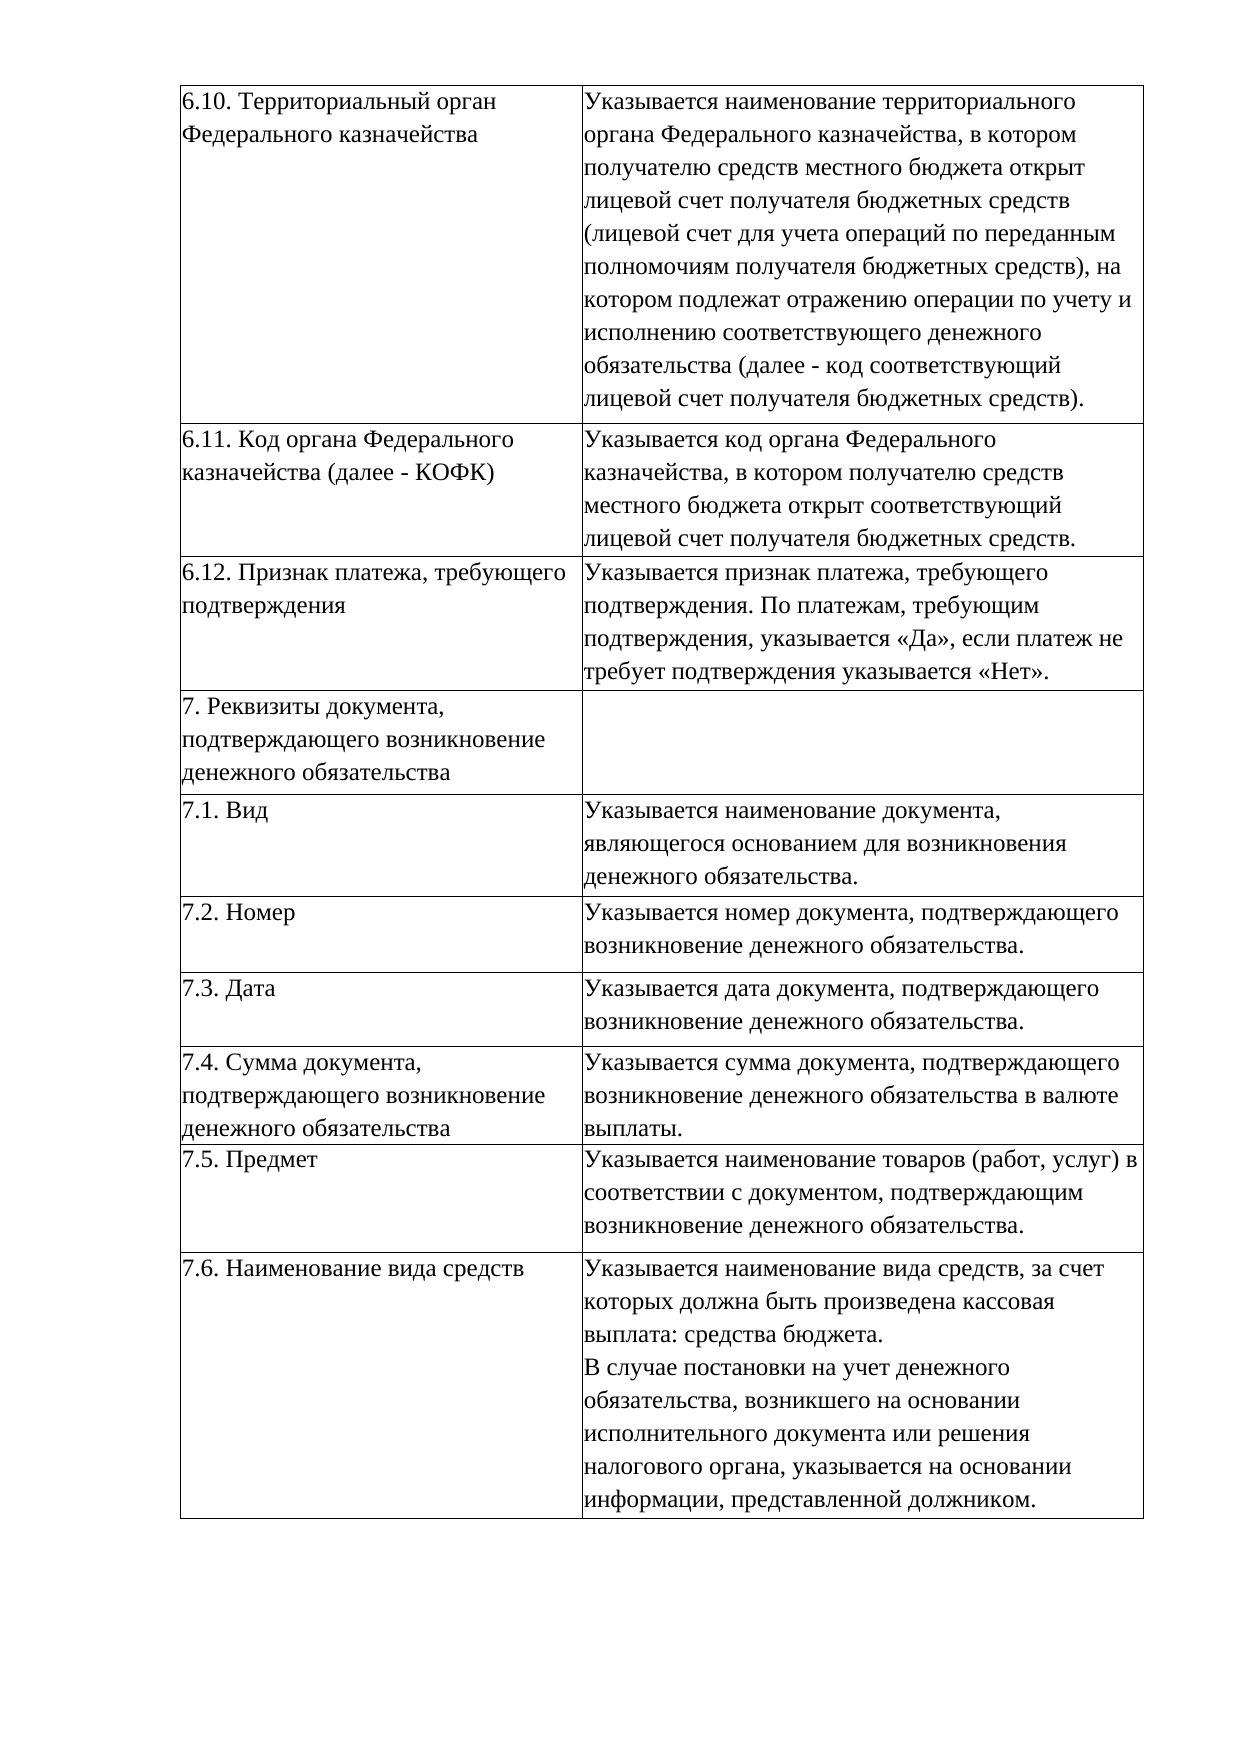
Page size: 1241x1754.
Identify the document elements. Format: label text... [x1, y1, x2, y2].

table_cell 7.6. Наименование вида средств [181, 1253, 582, 1518]
table_cell 6.12. Признак платежа, требующего подтверждения [181, 557, 582, 690]
table_cell 7.5. Предмет [181, 1145, 582, 1252]
table_cell [583, 691, 1143, 794]
table_cell 6.11. Код органа Федерального казначейства (далее - КОФК) [181, 424, 582, 556]
table_cell 7.2. Номер [181, 897, 582, 972]
table_cell 7.3. Дата [181, 973, 582, 1046]
table_cell Указывается дата документа, подтверждающего возникновение денежного обязательства. [583, 973, 1143, 1046]
table_cell Указывается признак платежа, требующего подтверждения. По платежам, требующим подтверждения, указывается «Да», если платеж не требует подтверждения указывается «Нет». [583, 557, 1143, 690]
table_cell Указывается код органа Федерального казначейства, в котором получателю средств местного бюджета открыт соответствующий лицевой счет получателя бюджетных средств. [583, 424, 1143, 556]
table_cell Указывается наименование документа, являющегося основанием для возникновения денежного обязательства. [583, 795, 1143, 896]
table_cell 7.1. Вид [181, 795, 582, 896]
table_cell Указывается номер документа, подтверждающего возникновение денежного обязательства. [583, 897, 1143, 972]
table_cell 6.10. Территориальный орган Федерального казначейства [181, 86, 582, 423]
table_cell Указывается наименование товаров (работ, услуг) в соответствии с документом, подтверждающим возникновение денежного обязательства. [583, 1145, 1143, 1252]
table_cell Указывается наименование территориального органа Федерального казначейства, в котором получателю средств местного бюджета открыт лицевой счет получателя бюджетных средств (лицевой счет для учета операций по переданным полномочиям получателя бюджетных средств), на котором подлежат отражению операции по учету и исполнению соответствующего денежного обязательства (далее - код соответствующий лицевой счет получателя бюджетных средств). [583, 86, 1143, 423]
table_cell Указывается сумма документа, подтверждающего возникновение денежного обязательства в валюте выплаты. [583, 1047, 1143, 1143]
table_cell 7. Реквизиты документа, подтверждающего возникновение денежного обязательства [181, 691, 582, 794]
table_cell 7.4. Сумма документа, подтверждающего возникновение денежного обязательства [181, 1047, 582, 1143]
table_cell Указывается наименование вида средств, за счет которых должна быть произведена кассовая выплата: средства бюджета. В случае постановки на учет денежного обязательства, возникшего на основании исполнительного документа или решения налогового органа, указывается на основании информации, представленной должником. [583, 1253, 1143, 1518]
